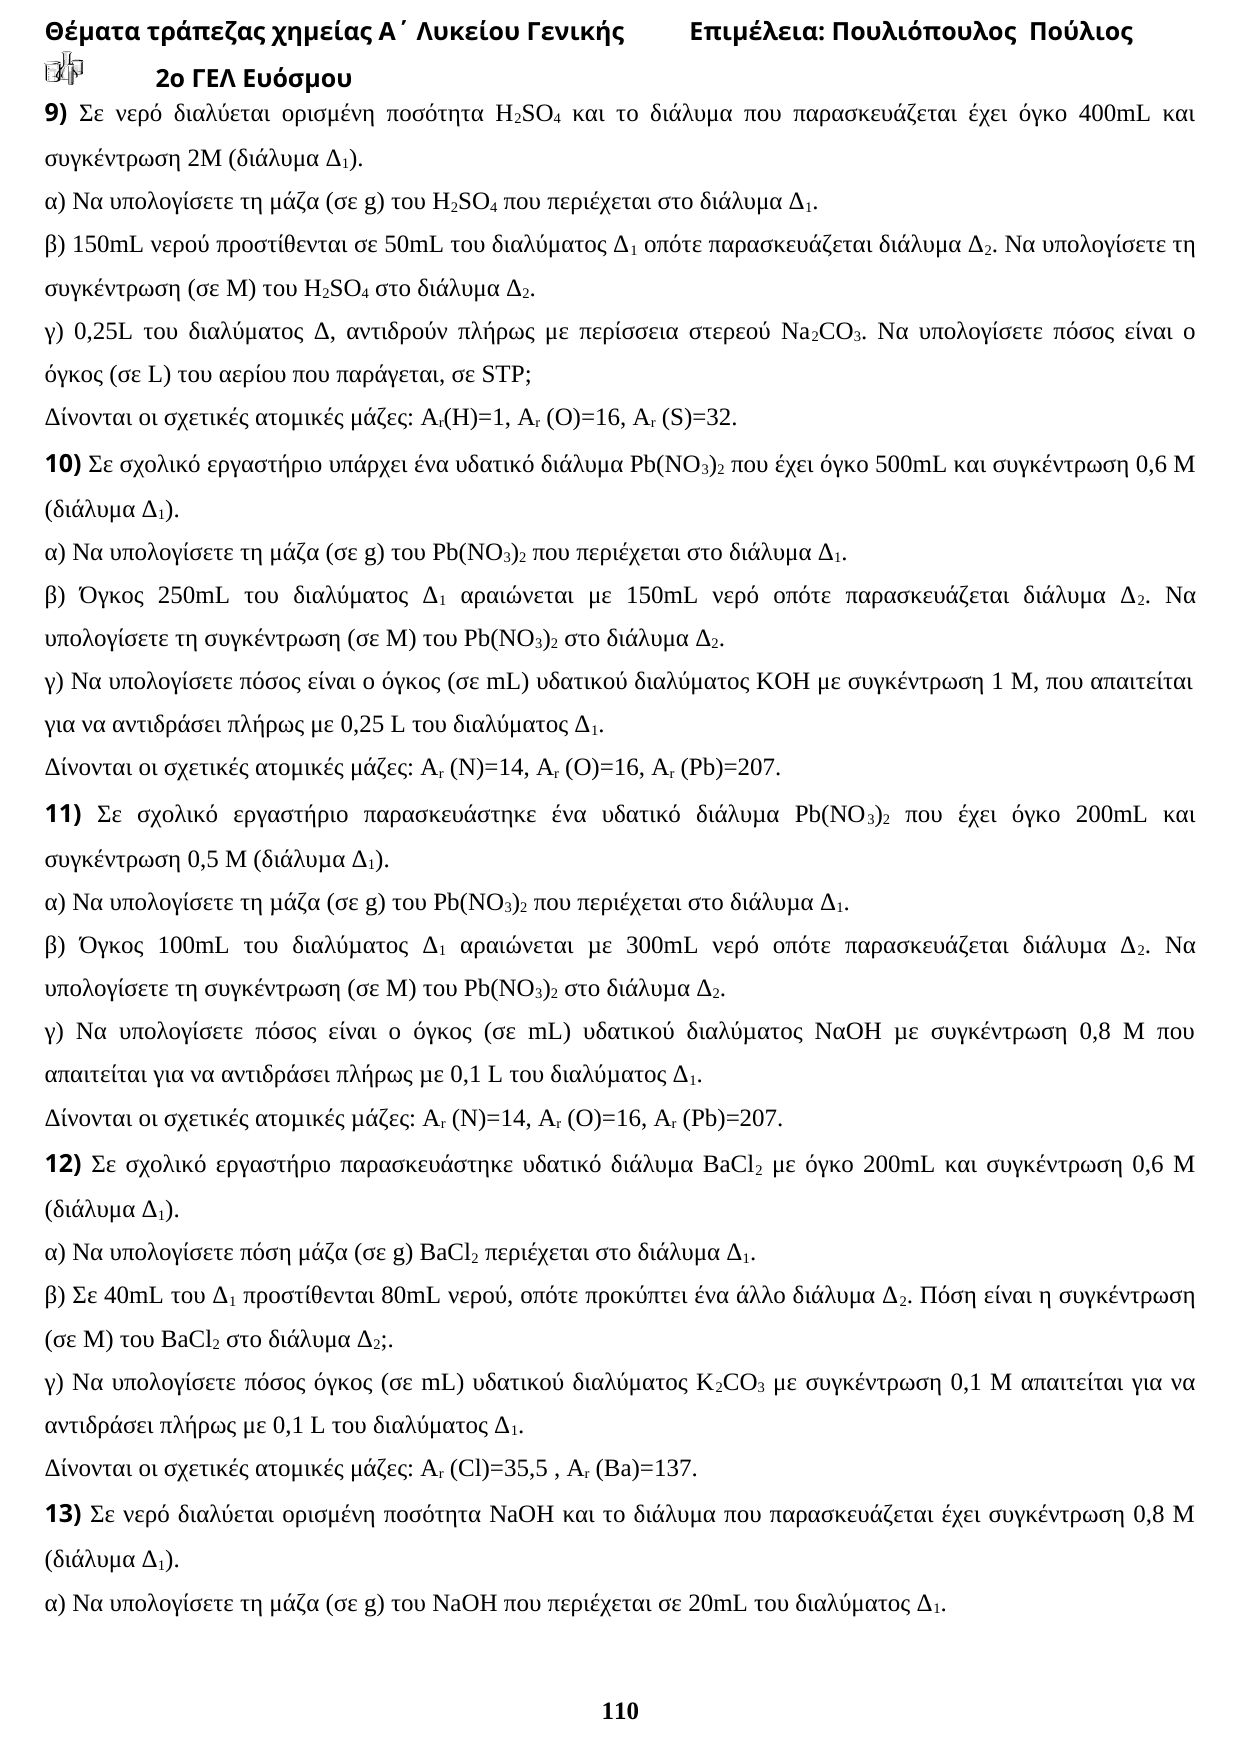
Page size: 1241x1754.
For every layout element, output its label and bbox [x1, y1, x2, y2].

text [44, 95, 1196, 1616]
picture [44, 48, 84, 88]
